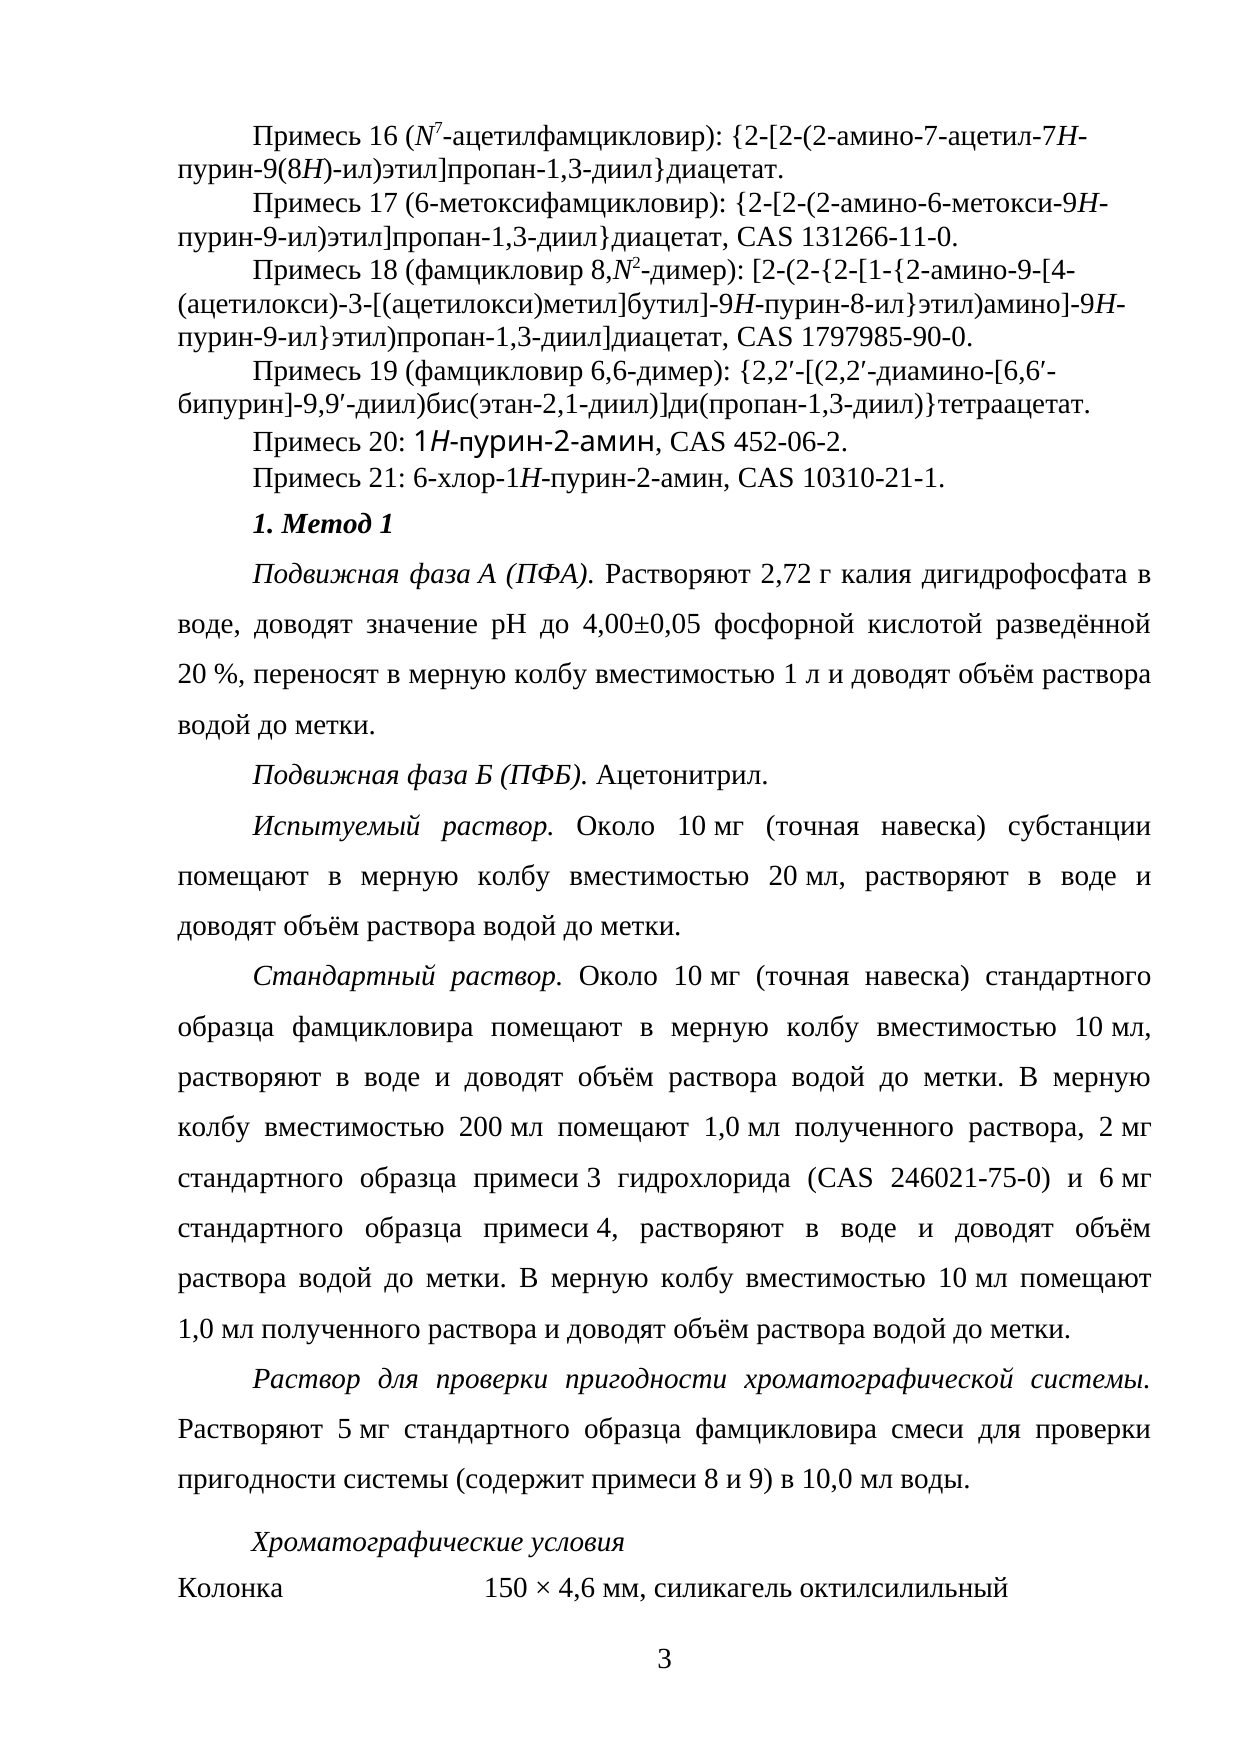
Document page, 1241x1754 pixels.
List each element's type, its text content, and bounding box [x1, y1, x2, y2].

text Подвижная фаза Б (ПФБ). Ацетонитрил. [177, 757, 1152, 791]
text 1. Метод 1 [177, 506, 1152, 539]
text Примесь 19 (фамцикловир 6,6-димер): {2,2′-[(2,2′-диамино-[6,6′-бипурин]-9,9′-диил)бис(этан-2,1-диил)]ди(пропан-1,3-диил)}тетраацетат. [177, 353, 1152, 420]
text Хроматографические условия [177, 1524, 1152, 1558]
text Примесь 18 (фамцикловир 8,N2-димер): [2-(2-{2-[1-{2-амино-9-[4-(ацетилокси)-3-[(ацетилокси)метил]бутил]-9H-пурин-8-ил}этил)амино]-9H-пурин-9-ил}этил)пропан-1,3-диил]диацетат, CAS 1797985-90-0. [177, 252, 1152, 353]
text Примесь 17 (6-метоксифамцикловир): {2-[2-(2-амино-6-метокси-9H-пурин-9-ил)этил]пропан-1,3-диил}диацетат, CAS 131266-11-0. [177, 185, 1152, 252]
table_header Колонка [166, 1571, 472, 1617]
text Испытуемый раствор. Около 10 мг (точная навеска) субстанции помещают в мерную колбу вместимостью 20 мл, растворяют в воде и доводят объём раствора водой до метки. [177, 808, 1152, 942]
text Подвижная фаза А (ПФА). Растворяют 2,72 г калия дигидрофосфата в воде, доводят значение рН до 4,00±0,05 фосфорной кислотой разведённой 20 %, переносят в мерную колбу вместимостью 1 л и доводят объём раствора водой до метки. [177, 556, 1152, 741]
text Стандартный раствор. Около 10 мг (точная навеска) стандартного образца фамцикловира помещают в мерную колбу вместимостью 10 мл, растворяют в воде и доводят объём раствора водой до метки. В мерную колбу вместимостью 200 мл помещают 1,0 мл полученного раствора, 2 мг стандартного образца примеси 3 гидрохлорида (CAS 246021-75-0) и 6 мг стандартного образца примеси 4, растворяют в воде и доводят объём раствора водой до метки. В мерную колбу вместимостью 10 мл помещают 1,0 мл полученного раствора и доводят объём раствора водой до метки. [177, 958, 1152, 1344]
text Примесь 16 (N7-ацетилфамцикловир): {2-[2-(2-амино-7-ацетил-7H-пурин-9(8H)-ил)этил]пропан-1,3-диил}диацетат. [177, 118, 1152, 185]
text Примесь 21: 6-хлор-1H-пурин-2-амин, CAS 10310-21-1. [177, 460, 1152, 493]
text Примесь 20: 1H-пурин-2-амин, CAS 452-06-2. [177, 420, 1152, 460]
text Раствор для проверки пригодности хроматографической системы. Растворяют 5 мг стандартного образца фамцикловира смеси для проверки пригодности системы (содержит примеси 8 и 9) в 10,0 мл воды. [177, 1361, 1152, 1495]
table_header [473, 1571, 1152, 1617]
